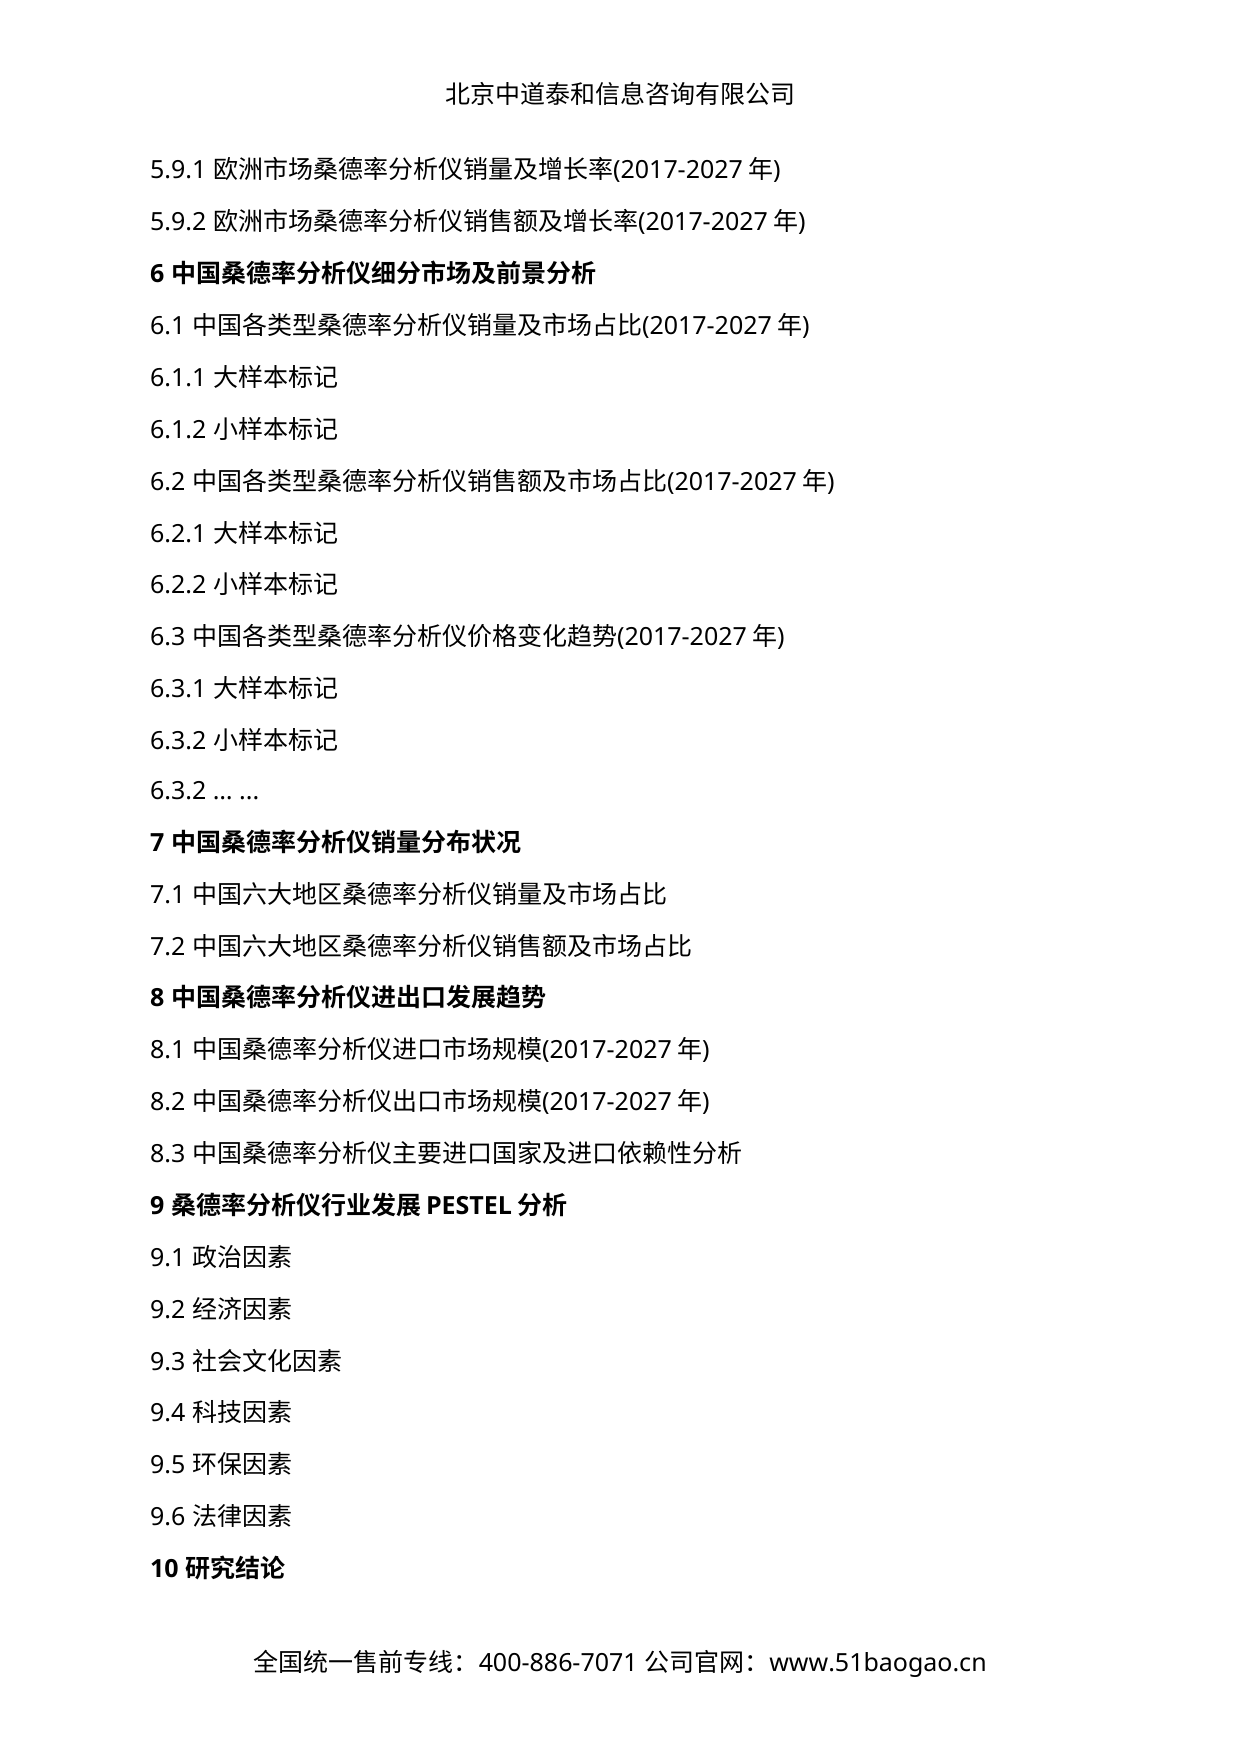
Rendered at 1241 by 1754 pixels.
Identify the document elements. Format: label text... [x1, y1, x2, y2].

text 9.5 环保因素 [150, 1445, 1090, 1481]
text 6.2 中国各类型桑德率分析仪销售额及市场占比(2017-2027年) [150, 461, 1090, 497]
text 6.3.1 大样本标记 [150, 669, 1090, 705]
text 9.2 经济因素 [150, 1289, 1090, 1325]
text 9.1 政治因素 [150, 1237, 1090, 1273]
text 6 中国桑德率分析仪细分市场及前景分析 [150, 254, 1090, 290]
text 7 中国桑德率分析仪销量分布状况 [150, 822, 1090, 858]
text 6.1.2 小样本标记 [150, 409, 1090, 446]
text 7.1 中国六大地区桑德率分析仪销量及市场占比 [150, 874, 1090, 910]
text 7.2 中国六大地区桑德率分析仪销售额及市场占比 [150, 926, 1090, 962]
text 8.2 中国桑德率分析仪出口市场规模(2017-2027年) [150, 1082, 1090, 1118]
text 9.3 社会文化因素 [150, 1341, 1090, 1377]
text 6.3.2 小样本标记 [150, 721, 1090, 757]
text 6.2.1 大样本标记 [150, 513, 1090, 549]
text 6.2.2 小样本标记 [150, 565, 1090, 601]
text 9 桑德率分析仪行业发展PESTEL分析 [150, 1185, 1090, 1222]
text 6.1 中国各类型桑德率分析仪销量及市场占比(2017-2027年) [150, 306, 1090, 342]
text 6.3 中国各类型桑德率分析仪价格变化趋势(2017-2027年) [150, 617, 1090, 653]
text 8.1 中国桑德率分析仪进口市场规模(2017-2027年) [150, 1030, 1090, 1066]
text 8 中国桑德率分析仪进出口发展趋势 [150, 978, 1090, 1014]
text 5.9.2 欧洲市场桑德率分析仪销售额及增长率(2017-2027年) [150, 202, 1090, 238]
text 9.6 法律因素 [150, 1497, 1090, 1533]
text 5.9.1 欧洲市场桑德率分析仪销量及增长率(2017-2027年) [150, 150, 1090, 186]
text 6.1.1 大样本标记 [150, 357, 1090, 394]
text 6.3.2 … ... [150, 772, 1090, 807]
text 9.4 科技因素 [150, 1393, 1090, 1429]
text 8.3 中国桑德率分析仪主要进口国家及进口依赖性分析 [150, 1133, 1090, 1170]
text 10 研究结论 [150, 1548, 1090, 1585]
